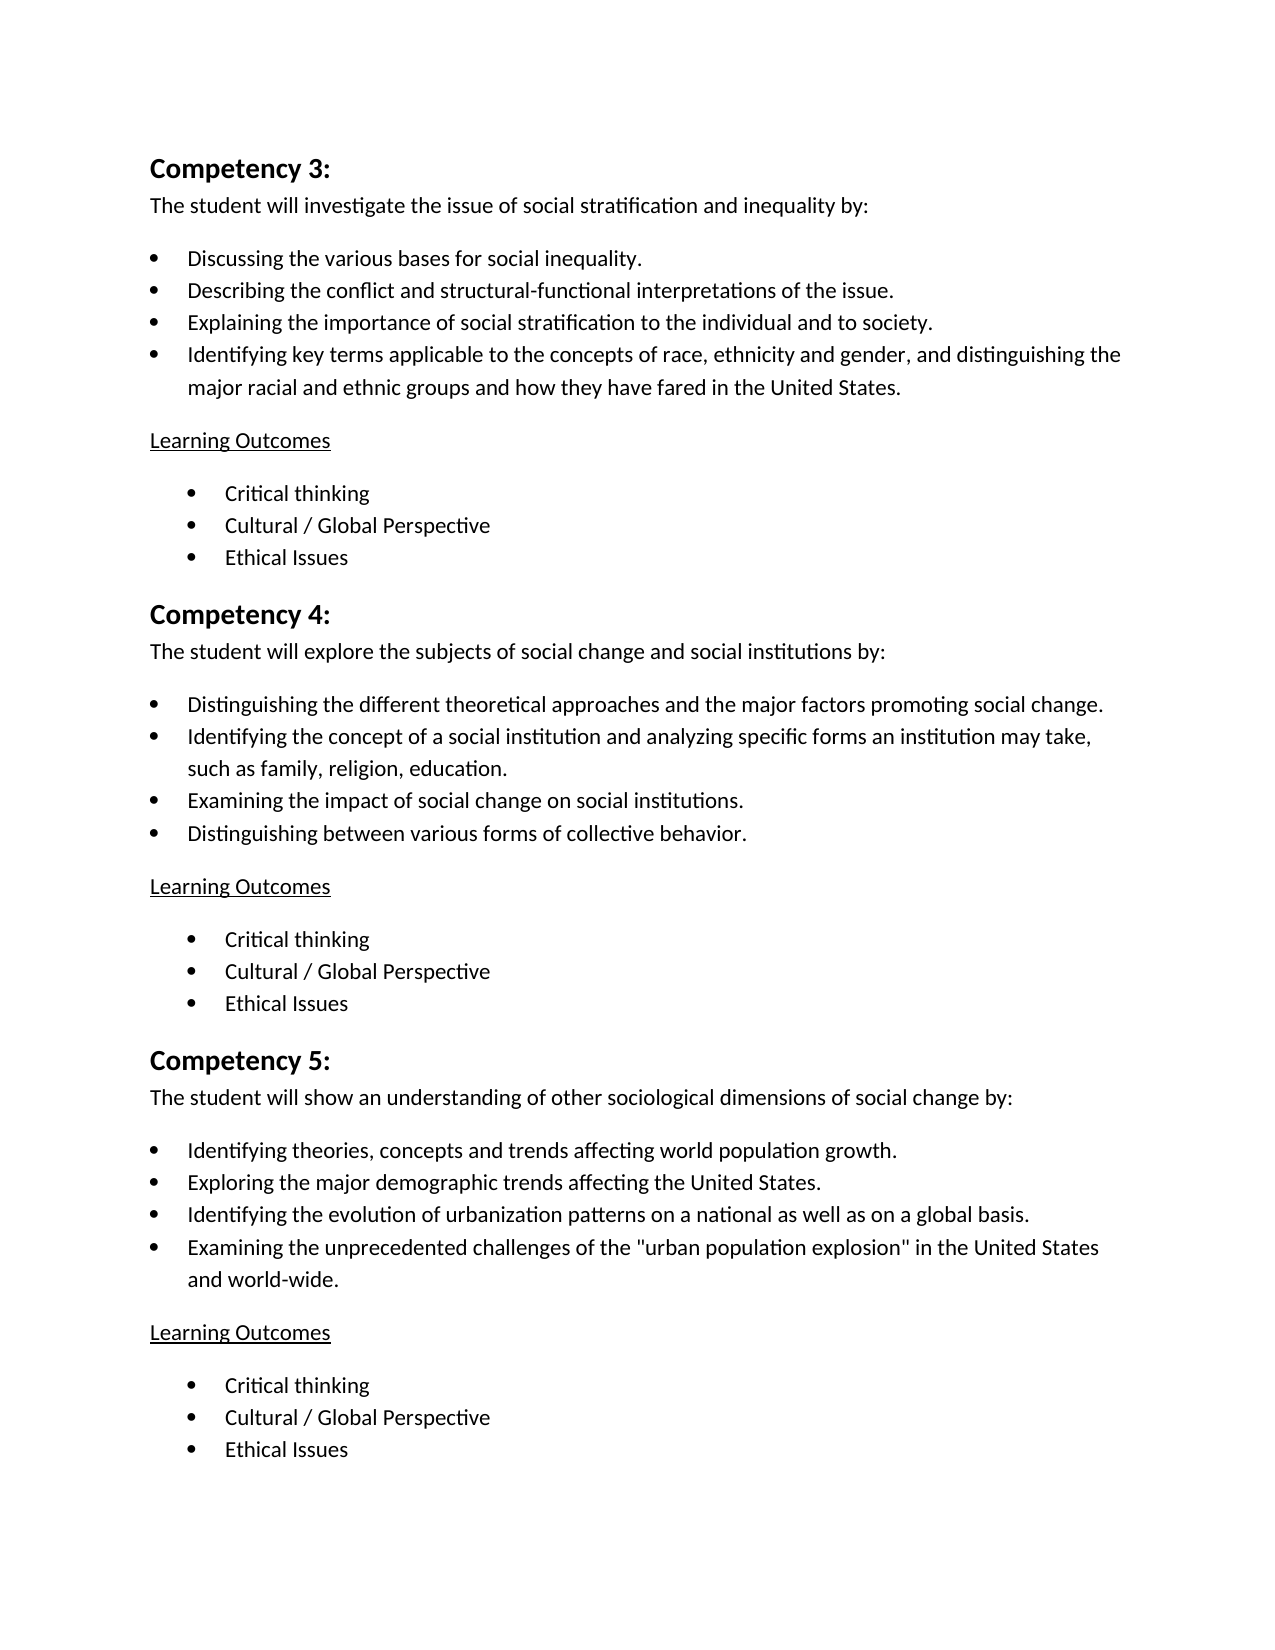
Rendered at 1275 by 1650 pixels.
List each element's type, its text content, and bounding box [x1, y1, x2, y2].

list Discussing the various bases for social inequality. [150, 244, 1125, 272]
list Explaining the importance of social stratification to the individual and to society. [150, 308, 1125, 336]
subtitle Competency 3: [150, 150, 1125, 186]
subtitle Competency 5: [150, 1042, 1125, 1078]
list Cultural / Global Perspective [187, 957, 1125, 985]
text The student will show an understanding of other sociological dimensions of social change by: [150, 1083, 1125, 1111]
list Ethical Issues [187, 989, 1125, 1017]
list Ethical Issues [187, 1435, 1125, 1463]
list Ethical Issues [187, 543, 1125, 571]
list Critical thinking [187, 1371, 1125, 1399]
text Learning Outcomes [150, 872, 1125, 900]
list Critical thinking [187, 479, 1125, 507]
list Critical thinking [187, 925, 1125, 953]
text The student will investigate the issue of social stratification and inequality by: [150, 191, 1125, 219]
text The student will explore the subjects of social change and social institutions by: [150, 637, 1125, 665]
list Exploring the major demographic trends affecting the United States. [150, 1168, 1125, 1196]
list Identifying key terms applicable to the concepts of race, ethnicity and gender, and distinguishing the major racial and ethnic groups and how they have fared in the United States. [150, 341, 1125, 401]
list Examining the unprecedented challenges of the "urban population explosion" in the United States and world-wide. [150, 1233, 1125, 1293]
list Examining the impact of social change on social institutions. [150, 787, 1125, 815]
list Identifying the concept of a social institution and analyzing specific forms an institution may take, such as family, religion, education. [150, 722, 1125, 782]
list Describing the conflict and structural-functional interpretations of the issue. [150, 276, 1125, 304]
text Learning Outcomes [150, 1318, 1125, 1346]
subtitle Competency 4: [150, 596, 1125, 632]
list Identifying theories, concepts and trends affecting world population growth. [150, 1136, 1125, 1164]
list Identifying the evolution of urbanization patterns on a national as well as on a global basis. [150, 1201, 1125, 1229]
list Cultural / Global Perspective [187, 1403, 1125, 1431]
list Distinguishing between various forms of collective behavior. [150, 819, 1125, 847]
text Learning Outcomes [150, 426, 1125, 454]
list Cultural / Global Perspective [187, 511, 1125, 539]
list Distinguishing the different theoretical approaches and the major factors promoting social change. [150, 690, 1125, 718]
